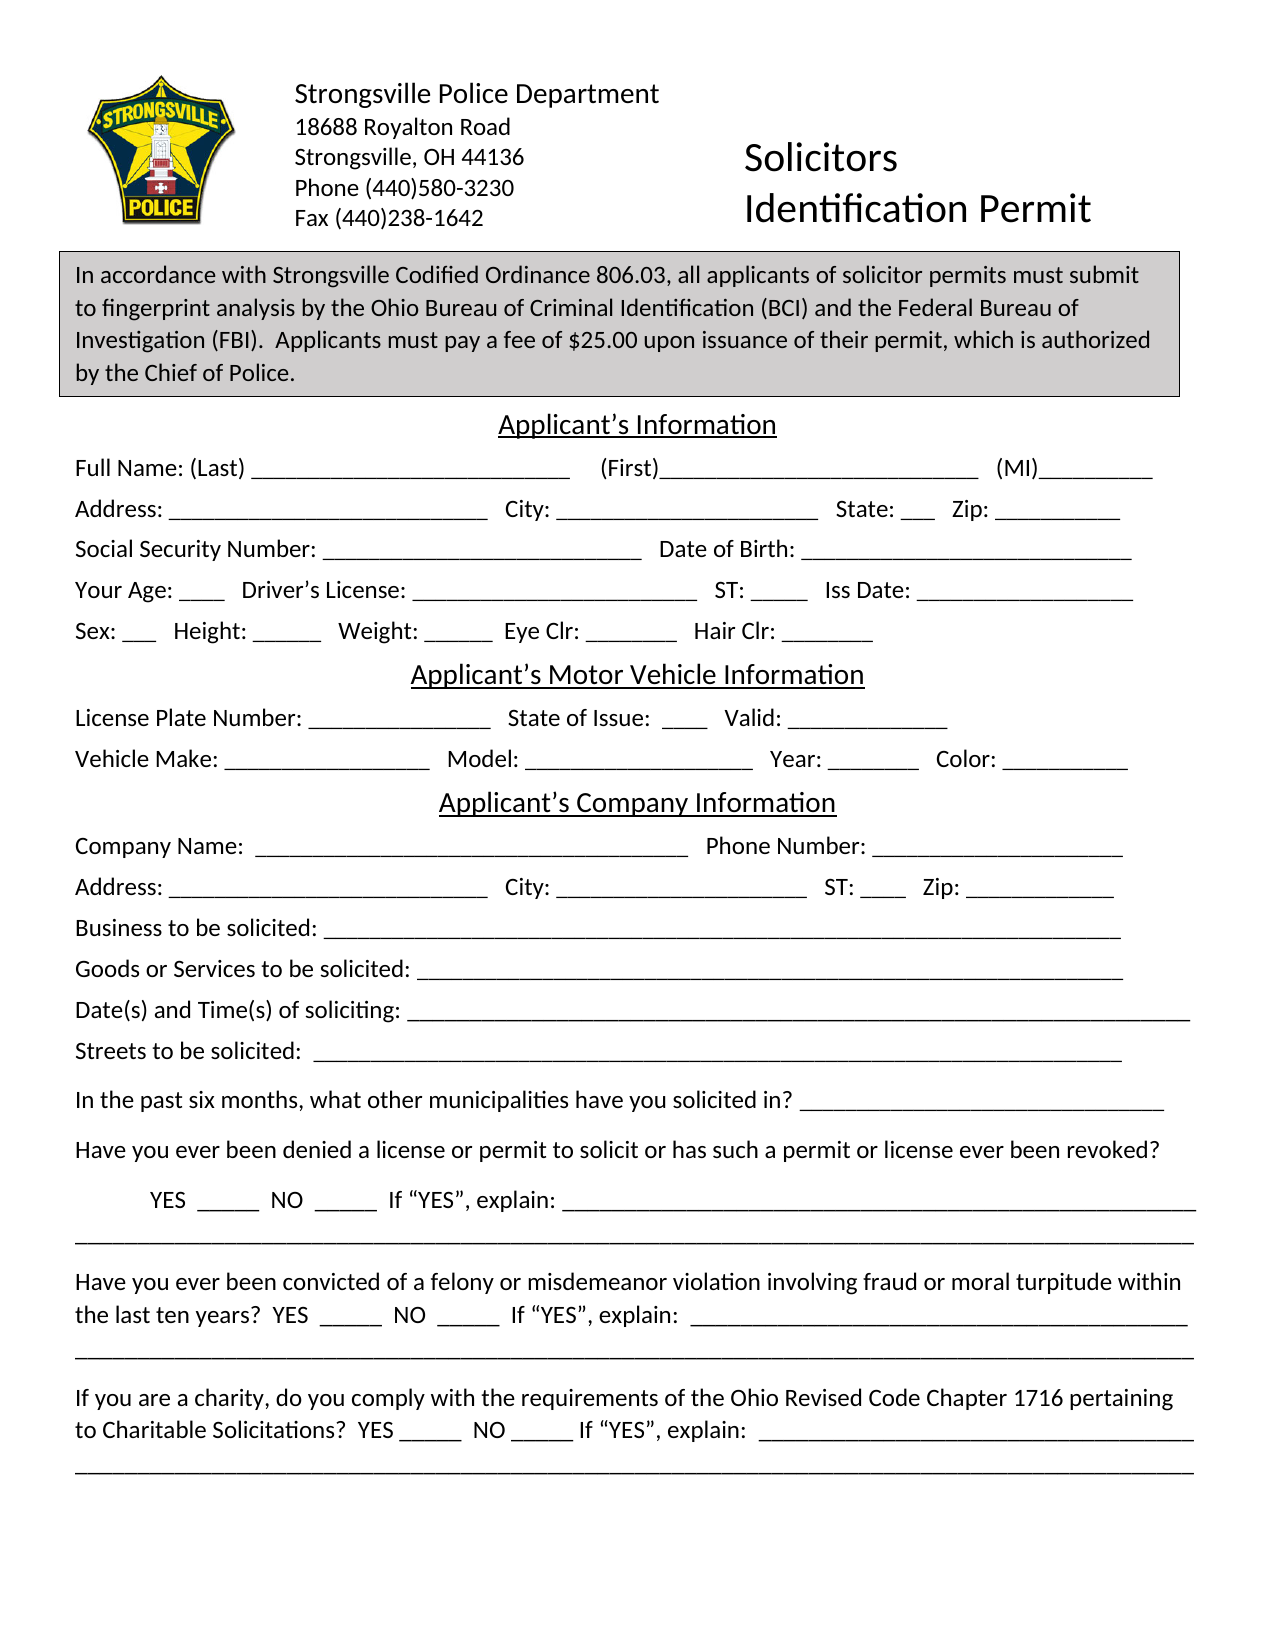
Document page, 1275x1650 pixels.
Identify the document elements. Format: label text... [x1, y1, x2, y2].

text Have you ever been denied a license or permit to solicit or has such a permit or license ever been revoked? [75, 1134, 1200, 1165]
text Applicant’s Information [75, 233, 1200, 441]
text Address: City: ST: Zip: [75, 871, 1200, 902]
text Business to be solicited: [75, 912, 1200, 943]
text Applicant’s Motor Vehicle Information [75, 656, 1200, 692]
text If you are a charity, do you comply with the requirements of the Ohio Revised Code Chapter 1716 pertaining to Charitable Solicitations? YES _____ NO _____ If “YES”, explain: [75, 1382, 1200, 1478]
text License Plate Number: State of Issue: Valid: [75, 702, 1200, 733]
text Social Security Number: Date of Birth: [75, 534, 1200, 564]
table_header Strongsville Police Department 18688 Royalton Road Strongsville, OH 44136 Phone (440)580-3230 Fax (440)238-1642 [283, 75, 733, 233]
text Date(s) and Time(s) of soliciting: [75, 994, 1200, 1025]
picture [86, 75, 237, 225]
text Full Name: (Last) (First) (MI) [75, 452, 1200, 482]
text Streets to be solicited: [75, 1035, 1200, 1066]
text Goods or Services to be solicited: [75, 953, 1200, 984]
text In the past six months, what other municipalities have you solicited in? [75, 1085, 1200, 1115]
text YES _____ NO _____ If “YES”, explain: [75, 1184, 1200, 1247]
text Applicant’s Company Information [75, 784, 1200, 820]
text Vehicle Make: Model: Year: Color: [75, 743, 1200, 774]
table_header Solicitors Identification Permit [733, 75, 1202, 233]
text Address: City: State: Zip: [75, 493, 1200, 523]
text Sex: Height: Weight: Eye Clr: Hair Clr: [75, 616, 1200, 646]
text Your Age: Driver’s License: ST: Iss Date: [75, 574, 1200, 605]
table_header [75, 75, 283, 233]
text Have you ever been convicted of a felony or misdemeanor violation involving fraud or moral turpitude within the last ten years? YES _____ NO _____ If “YES”, explain: [75, 1266, 1200, 1363]
text Company Name: Phone Number: [75, 830, 1200, 861]
